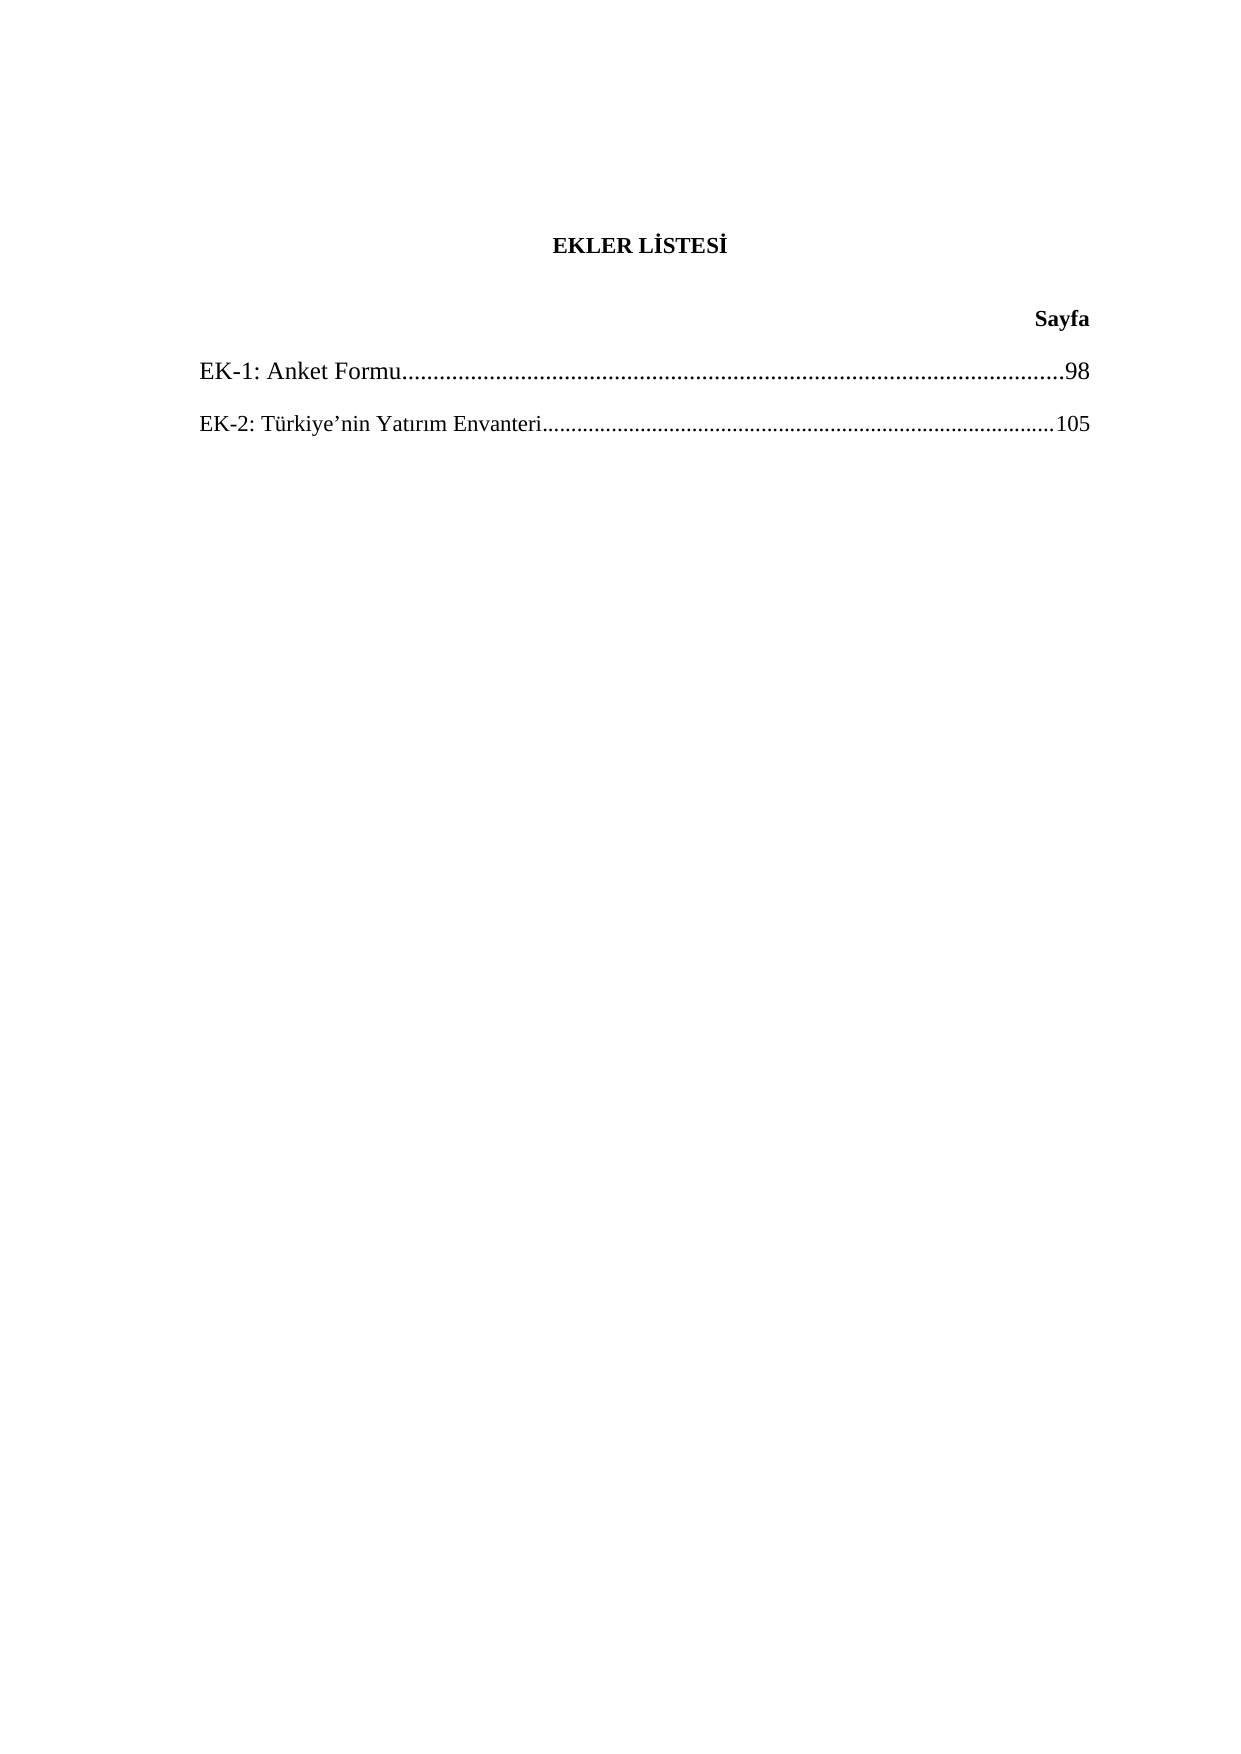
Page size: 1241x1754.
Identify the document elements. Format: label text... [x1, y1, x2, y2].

text EK-2: Türkiye’nin Yatırım Envanteri 105 [199, 410, 1092, 436]
text Sayfa [915, 304, 1092, 331]
text EK-1: Anket Formu 98 [199, 356, 1092, 385]
text EKLER LİSTESİ [188, 232, 1092, 259]
